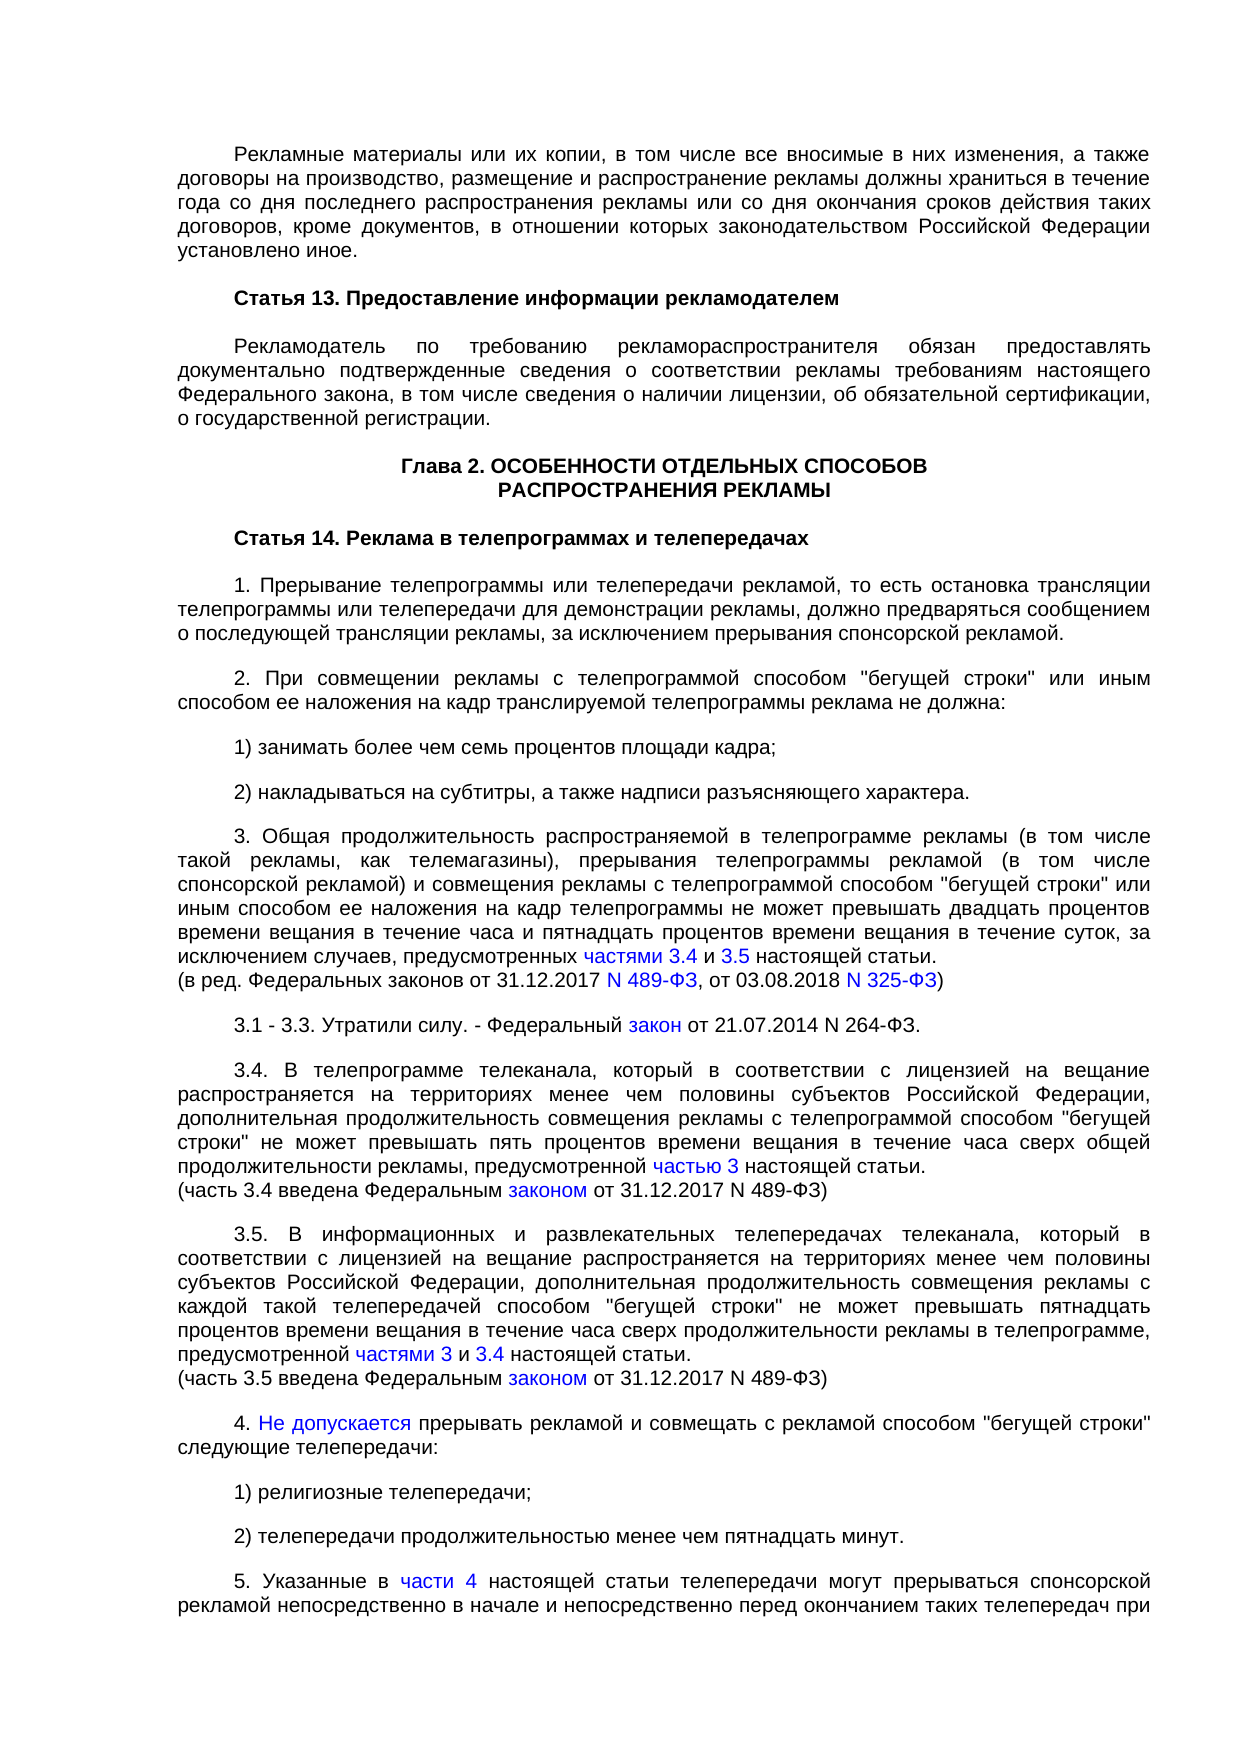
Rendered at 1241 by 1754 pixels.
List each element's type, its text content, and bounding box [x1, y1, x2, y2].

text 4. Не допускается прерывать рекламой и совмещать с рекламой способом "бегущей строки" следующие телепередачи: [177, 1411, 1152, 1459]
text 2. При совмещении рекламы с телепрограммой способом "бегущей строки" или иным способом ее наложения на кадр транслируемой телепрограммы реклама не должна: [177, 666, 1152, 714]
text 1) занимать более чем семь процентов площади кадра; [177, 735, 1152, 759]
title Статья 13. Предоставление информации рекламодателем [177, 286, 1152, 310]
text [177, 1569, 1152, 1617]
title РАСПРОСТРАНЕНИЯ РЕКЛАМЫ [177, 477, 1152, 501]
text Рекламные материалы или их копии, в том числе все вносимые в них изменения, а также договоры на производство, размещение и распространение рекламы должны храниться в течение года со дня последнего распространения рекламы или со дня окончания сроков действия таких договоров, кроме документов, в отношении которых законодательством Российской Федерации установлено иное. [177, 142, 1152, 262]
text 3.4. В телепрограмме телеканала, который в соответствии с лицензией на вещание распространяется на территориях менее чем половины субъектов Российской Федерации, дополнительная продолжительность совмещения рекламы с телепрограммой способом "бегущей строки" не может превышать пять процентов времени вещания в течение часа сверх общей продолжительности рекламы, предусмотренной частью 3 настоящей статьи. [177, 1058, 1152, 1177]
text (часть 3.5 введена Федеральным законом от 31.12.2017 N 489-ФЗ) [177, 1366, 1152, 1390]
title Статья 14. Реклама в телепрограммах и телепередачах [177, 525, 1152, 549]
title Глава 2. ОСОБЕННОСТИ ОТДЕЛЬНЫХ СПОСОБОВ [177, 453, 1152, 477]
text (в ред. Федеральных законов от 31.12.2017 N 489-ФЗ, от 03.08.2018 N 325-ФЗ) [177, 968, 1152, 992]
text 2) телепередачи продолжительностью менее чем пятнадцать минут. [177, 1524, 1152, 1548]
text 3.5. В информационных и развлекательных телепередачах телеканала, который в соответствии с лицензией на вещание распространяется на территориях менее чем половины субъектов Российской Федерации, дополнительная продолжительность совмещения рекламы с каждой такой телепередачей способом "бегущей строки" не может превышать пятнадцать процентов времени вещания в течение часа сверх продолжительности рекламы в телепрограмме, предусмотренной частями 3 и 3.4 настоящей статьи. [177, 1222, 1152, 1366]
text Рекламодатель по требованию рекламораспространителя обязан предоставлять документально подтвержденные сведения о соответствии рекламы требованиям настоящего Федерального закона, в том числе сведения о наличии лицензии, об обязательной сертификации, о государственной регистрации. [177, 334, 1152, 429]
text (часть 3.4 введена Федеральным законом от 31.12.2017 N 489-ФЗ) [177, 1177, 1152, 1201]
text 3. Общая продолжительность распространяемой в телепрограмме рекламы (в том числе такой рекламы, как телемагазины), прерывания телепрограммы рекламой (в том числе спонсорской рекламой) и совмещения рекламы с телепрограммой способом "бегущей строки" или иным способом ее наложения на кадр телепрограммы не может превышать двадцать процентов времени вещания в течение часа и пятнадцать процентов времени вещания в течение суток, за исключением случаев, предусмотренных частями 3.4 и 3.5 настоящей статьи. [177, 824, 1152, 968]
text 1) религиозные телепередачи; [177, 1479, 1152, 1503]
text 3.1 - 3.3. Утратили силу. - Федеральный закон от 21.07.2014 N 264-ФЗ. [177, 1013, 1152, 1037]
text 1. Прерывание телепрограммы или телепередачи рекламой, то есть остановка трансляции телепрограммы или телепередачи для демонстрации рекламы, должно предваряться сообщением о последующей трансляции рекламы, за исключением прерывания спонсорской рекламой. [177, 573, 1152, 645]
text 2) накладываться на субтитры, а также надписи разъясняющего характера. [177, 779, 1152, 803]
